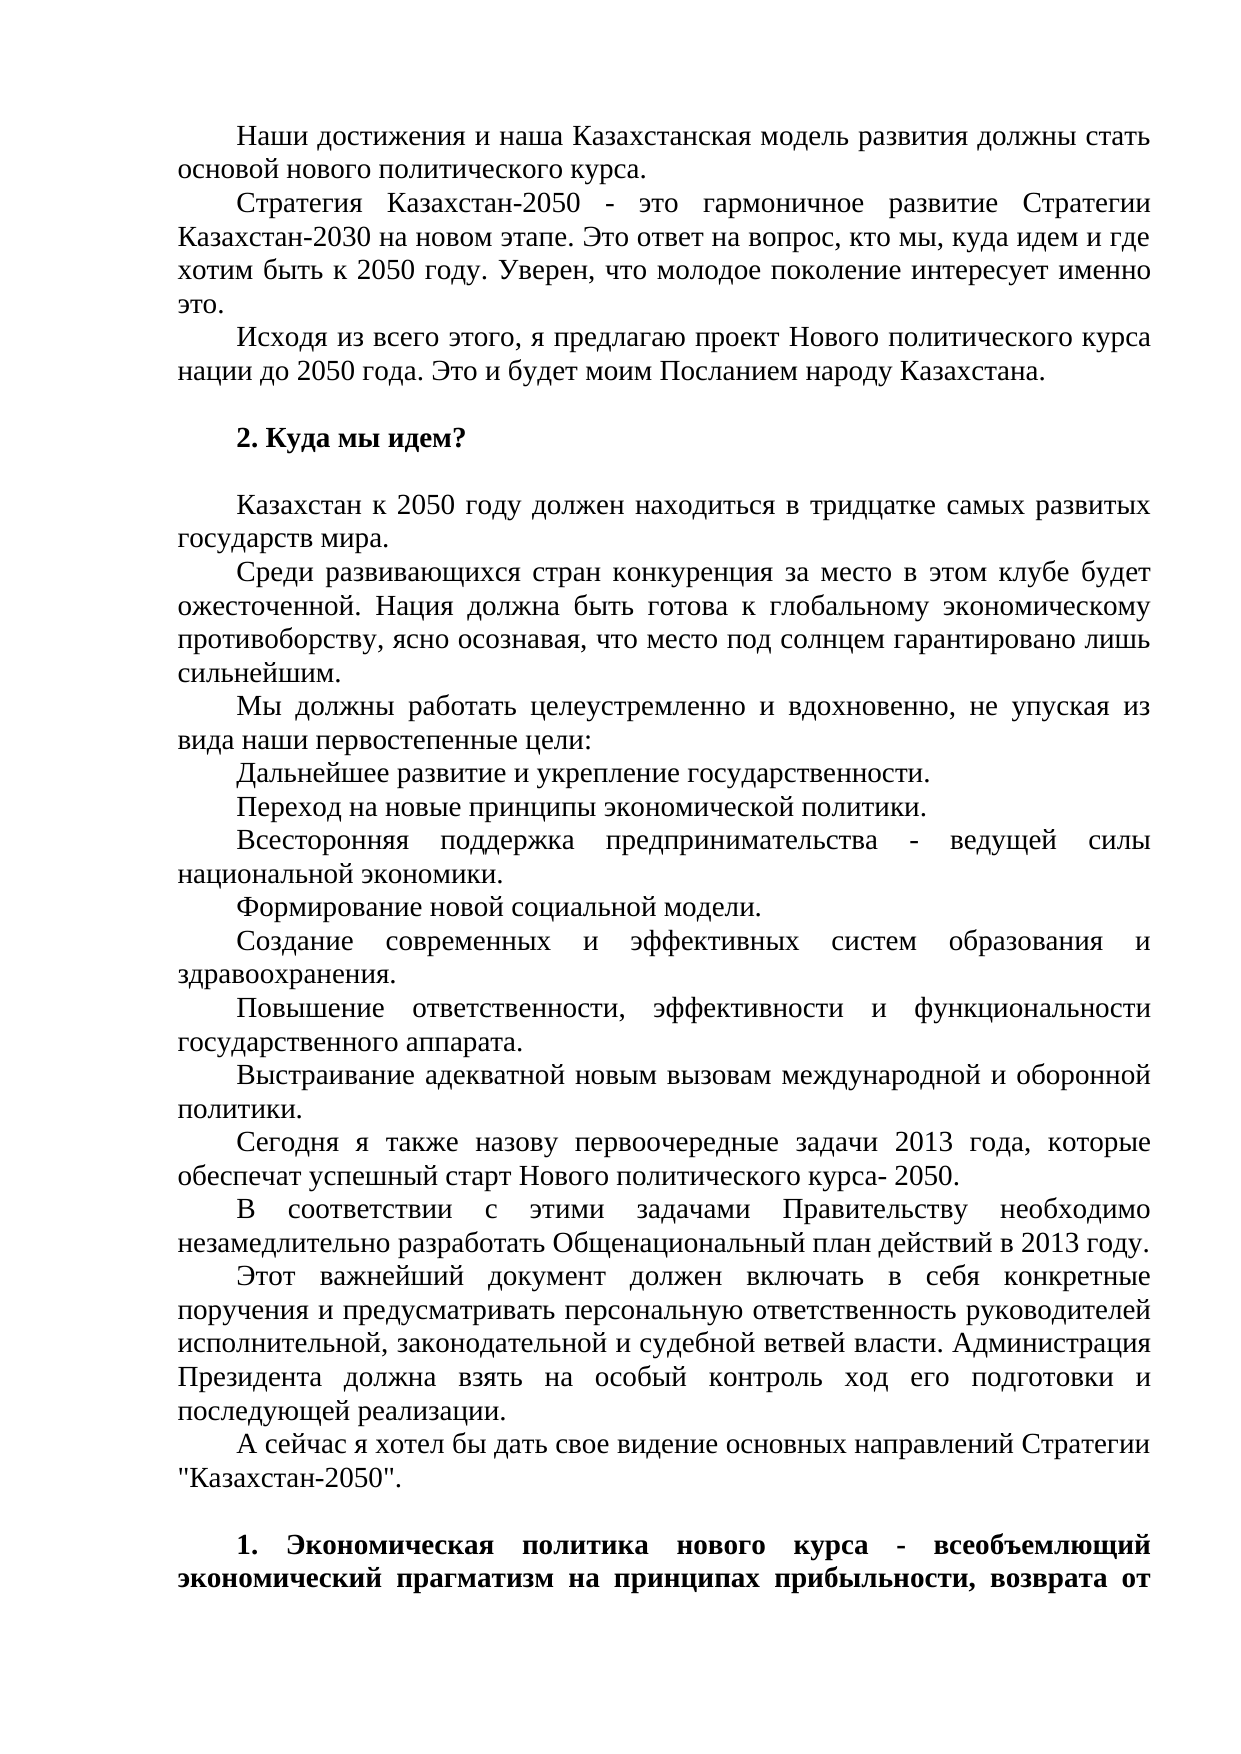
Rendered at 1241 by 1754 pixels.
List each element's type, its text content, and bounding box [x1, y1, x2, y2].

text В соответствии с этими задачами Правительству необходимо незамедлительно разработать Общенациональный план действий в 2013 году. [177, 1191, 1152, 1258]
text Формирование новой социальной модели. [177, 889, 1152, 923]
text Повышение ответственности, эффективности и функциональности государственного аппарата. [177, 990, 1152, 1057]
text Дальнейшее развитие и укрепление государственности. [177, 755, 1152, 789]
text Переход на новые принципы экономической политики. [177, 789, 1152, 822]
text Исходя из всего этого, я предлагаю проект Нового политического курса нации до 2050 года. Это и будет моим Посланием народу Казахстана. [177, 319, 1152, 386]
text Этот важнейший документ должен включать в себя конкретные поручения и предусматривать персональную ответственность руководителей исполнительной, законодательной и судебной ветвей власти. Администрация Президента должна взять на особый контроль ход его подготовки и последующей реализации. [177, 1258, 1152, 1426]
text Выстраивание адекватной новым вызовам международной и оборонной политики. [177, 1057, 1152, 1124]
text Наши достижения и наша Казахстанская модель развития должны стать основой нового политического курса. [177, 118, 1152, 185]
text Стратегия Казахстан-2050 - это гармоничное развитие Стратегии Казахстан-2030 на новом этапе. Это ответ на вопрос, кто мы, куда идем и где хотим быть к 2050 году. Уверен, что молодое поколение интересует именно это. [177, 185, 1152, 319]
text Среди развивающихся стран конкуренция за место в этом клубе будет ожесточенной. Нация должна быть готова к глобальному экономическому противоборству, ясно осознавая, что место под солнцем гарантировано лишь сильнейшим. [177, 554, 1152, 688]
text Сегодня я также назову первоочередные задачи 2013 года, которые обеспечат успешный старт Нового политического курса- 2050. [177, 1124, 1152, 1191]
text А сейчас я хотел бы дать свое видение основных направлений Стратегии "Казахстан-2050". [177, 1426, 1152, 1493]
text Казахстан к 2050 году должен находиться в тридцатке самых развитых государств мира. [177, 487, 1152, 554]
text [177, 1527, 1152, 1594]
text Мы должны работать целеустремленно и вдохновенно, не упуская из вида наши первостепенные цели: [177, 688, 1152, 755]
text Создание современных и эффективных систем образования и здравоохранения. [177, 923, 1152, 990]
text Всесторонняя поддержка предпринимательства - ведущей силы национальной экономики. [177, 822, 1152, 889]
text 2. Куда мы идем? [177, 420, 1152, 453]
